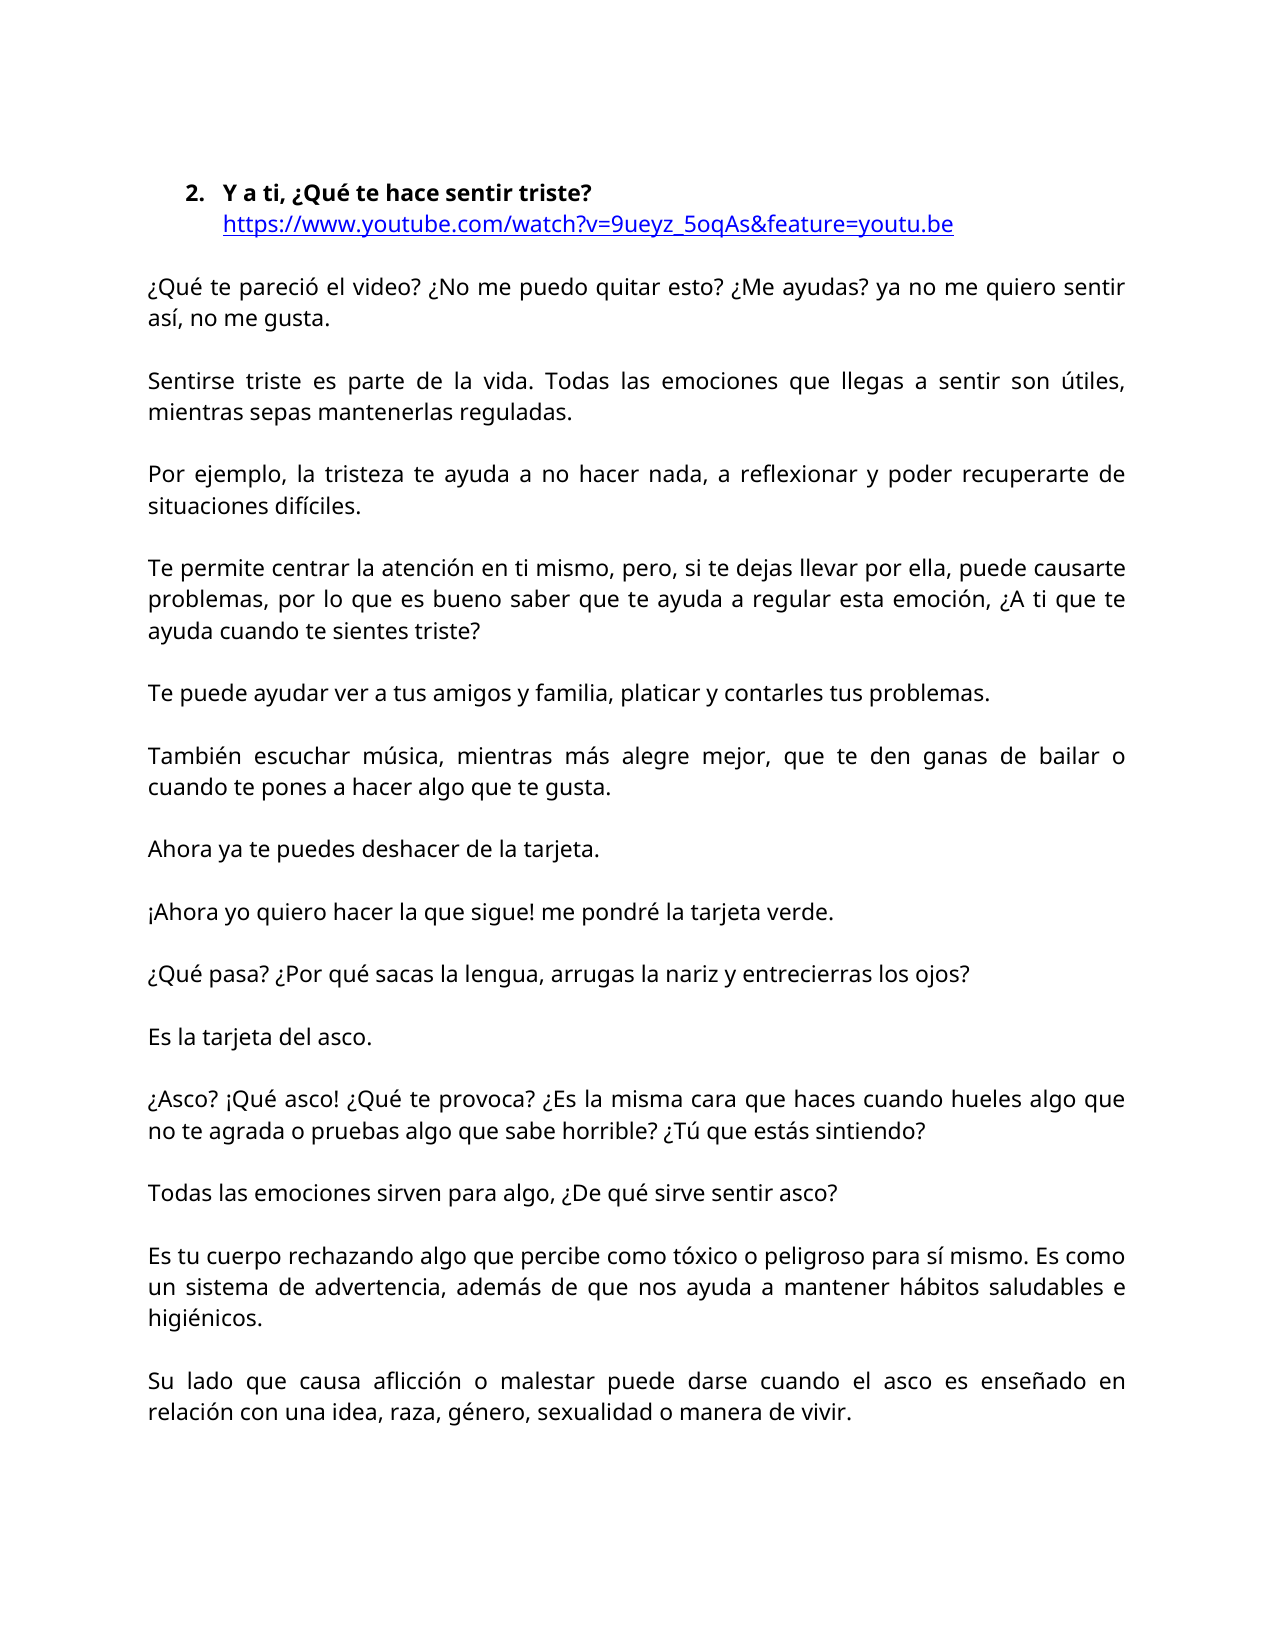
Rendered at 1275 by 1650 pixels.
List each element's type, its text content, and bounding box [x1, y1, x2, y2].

text Es tu cuerpo rechazando algo que percibe como tóxico o peligroso para sí mismo. Es como un sistema de advertencia, además de que nos ayuda a mantener hábitos saludables e higiénicos. [148, 1240, 1127, 1333]
text Te puede ayudar ver a tus amigos y familia, platicar y contarles tus problemas. [148, 677, 1127, 708]
text ¿Asco? ¡Qué asco! ¿Qué te provoca? ¿Es la misma cara que haces cuando hueles algo que no te agrada o pruebas algo que sabe horrible? ¿Tú que estás sintiendo? [148, 1083, 1127, 1146]
text https://www.youtube.com/watch?v=9ueyz_5oqAs&feature=youtu.be [223, 208, 1127, 240]
text Todas las emociones sirven para algo, ¿De qué sirve sentir asco? [148, 1177, 1127, 1208]
text Es la tarjeta del asco. [148, 1021, 1127, 1052]
text Ahora ya te puedes deshacer de la tarjeta. [148, 833, 1127, 865]
text ¿Qué pasa? ¿Por qué sacas la lengua, arrugas la nariz y entrecierras los ojos? [148, 958, 1127, 990]
text ¡Ahora yo quiero hacer la que sigue! me pondré la tarjeta verde. [148, 896, 1127, 927]
text Sentirse triste es parte de la vida. Todas las emociones que llegas a sentir son útiles, mientras sepas mantenerlas reguladas. [148, 365, 1127, 427]
text Por ejemplo, la tristeza te ayuda a no hacer nada, a reflexionar y poder recuperarte de situaciones difíciles. [148, 458, 1127, 521]
text Te permite centrar la atención en ti mismo, pero, si te dejas llevar por ella, puede causarte problemas, por lo que es bueno saber que te ayuda a regular esta emoción, ¿A ti que te ayuda cuando te sientes triste? [148, 552, 1127, 646]
text ¿Qué te pareció el video? ¿No me puedo quitar esto? ¿Me ayudas? ya no me quiero sentir así, no me gusta. [148, 271, 1127, 333]
text Su lado que causa aflicción o malestar puede darse cuando el asco es enseñado en relación con una idea, raza, género, sexualidad o manera de vivir. [148, 1365, 1127, 1427]
text También escuchar música, mientras más alegre mejor, que te den ganas de bailar o cuando te pones a hacer algo que te gusta. [148, 740, 1127, 802]
list Y a ti, ¿Qué te hace sentir triste? [185, 177, 1127, 208]
